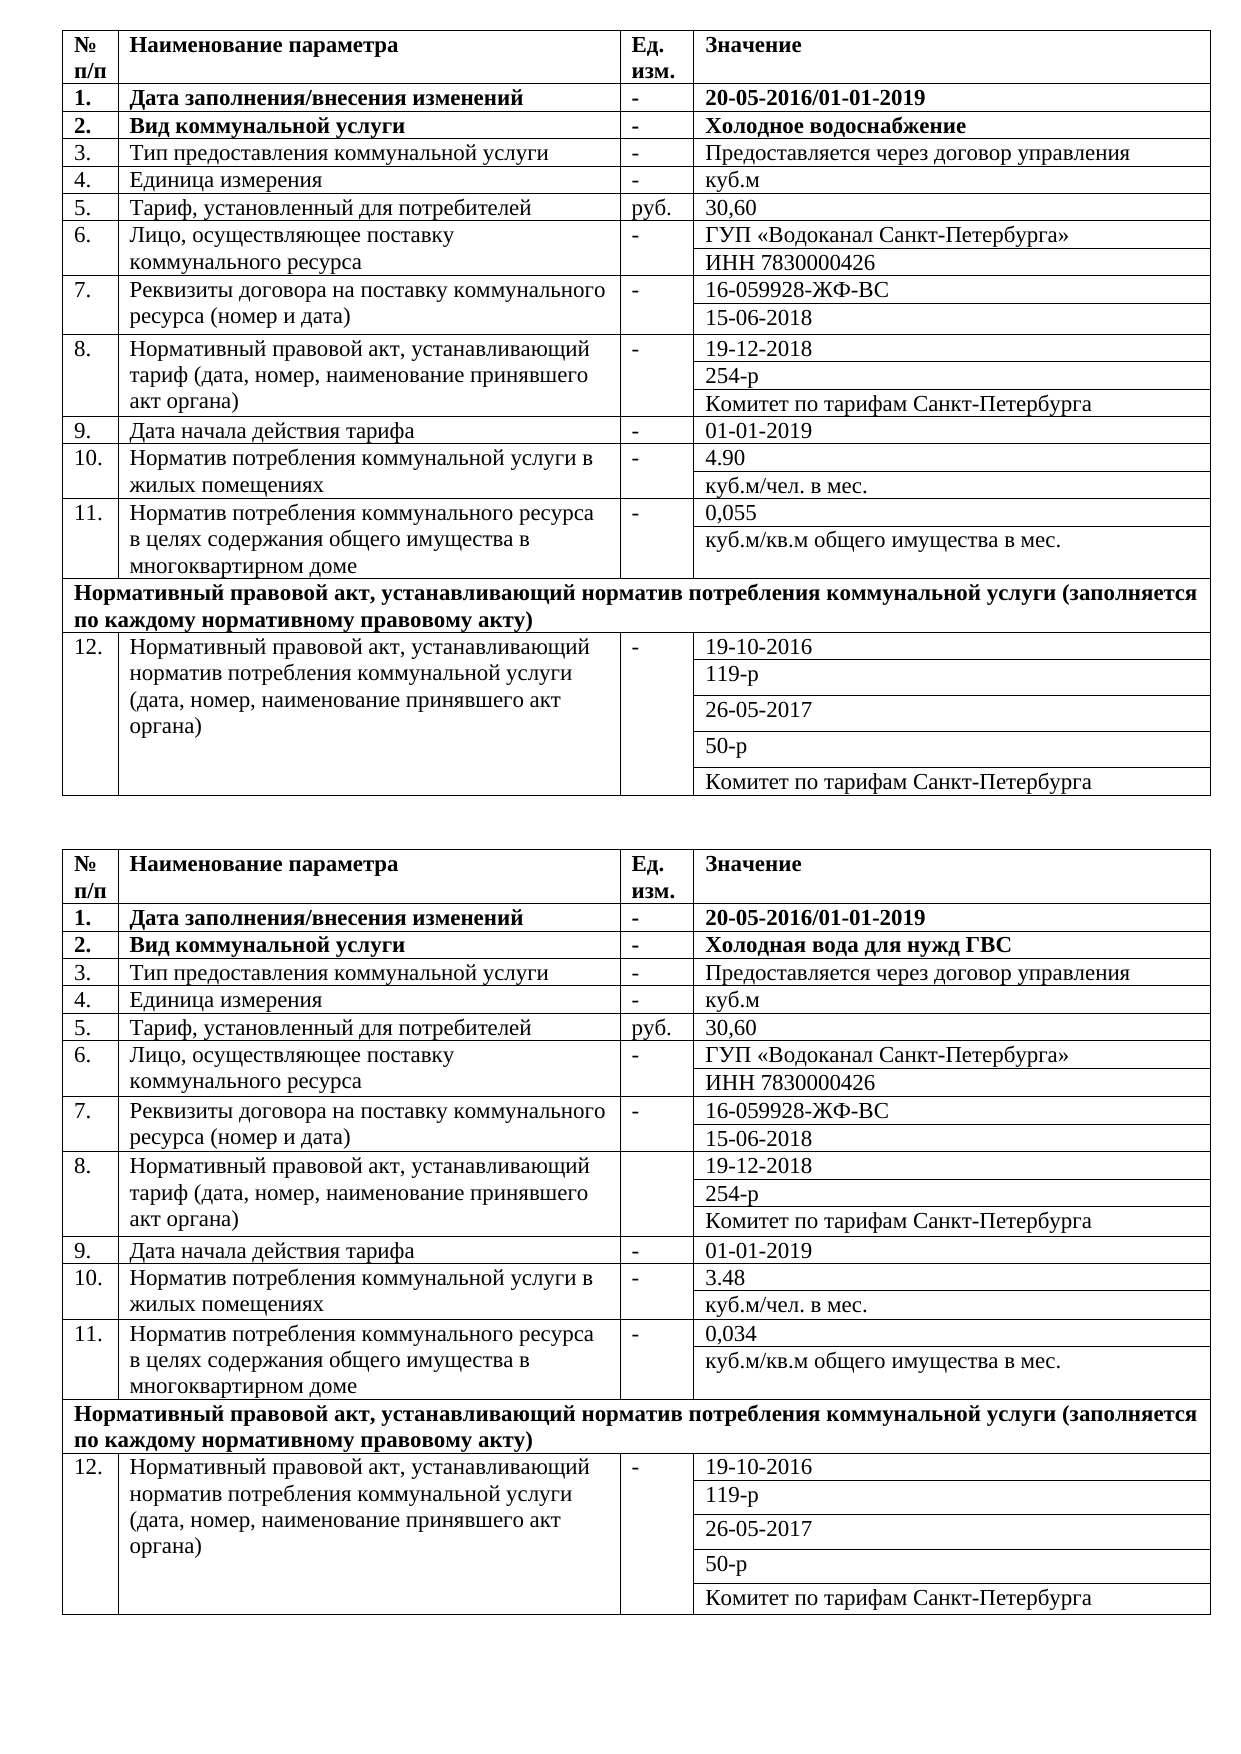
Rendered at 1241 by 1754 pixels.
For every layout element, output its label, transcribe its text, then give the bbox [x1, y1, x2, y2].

table_cell - [621, 139, 693, 166]
table_cell Нормативный правовой акт, устанавливающий тариф (дата, номер, наименование принявшего акт органа) [119, 1152, 620, 1236]
table_cell куб.м/кв.м общего имущества в мес. [694, 527, 1210, 578]
table_cell Тип предоставления коммунальной услуги [119, 959, 620, 985]
table_cell 19-10-2016 [694, 1454, 1210, 1480]
table_cell Холодное водоснабжение [694, 112, 1210, 138]
table_cell 15-06-2018 [694, 1125, 1210, 1151]
table_cell Тип предоставления коммунальной услуги [119, 139, 620, 166]
table_cell - [621, 904, 693, 931]
table_cell куб.м/чел. в мес. [694, 472, 1210, 498]
table_cell 1. [63, 904, 118, 931]
table_cell 10. [63, 1264, 118, 1318]
table_cell 119-р [694, 1481, 1210, 1514]
table_cell - [621, 633, 693, 795]
table_cell Норматив потребления коммунального ресурса в целях содержания общего имущества в многоквартирном доме [119, 499, 620, 578]
table_cell 3. [63, 139, 118, 166]
table_cell 10. [63, 444, 118, 498]
table_cell 12. [63, 1454, 118, 1614]
table_cell Тариф, установленный для потребителей [119, 1014, 620, 1040]
table_cell 11. [63, 1320, 118, 1399]
table_cell 8. [63, 335, 118, 416]
table_cell Предоставляется через договор управления [694, 139, 1210, 166]
table_cell - [621, 1041, 693, 1096]
table_cell 20-05-2016/01-01-2019 [694, 904, 1210, 931]
table_cell 01-01-2019 [694, 417, 1210, 443]
table_cell - [621, 335, 693, 416]
table_cell 1. [63, 84, 118, 111]
table_cell 3.48 [694, 1264, 1210, 1290]
table_cell Дата начала действия тарифа [119, 417, 620, 443]
table_cell 19-12-2018 [694, 335, 1210, 361]
table_cell куб.м/кв.м общего имущества в мес. [694, 1347, 1210, 1399]
table_cell Лицо, осуществляющее поставку коммунального ресурса [119, 1041, 620, 1096]
table_cell 8. [63, 1152, 118, 1236]
table_cell 254-р [694, 1180, 1210, 1206]
table_cell 12. [63, 633, 118, 795]
table_cell Реквизиты договора на поставку коммунального ресурса (номер и дата) [119, 276, 620, 334]
table_header № п/п [63, 31, 118, 83]
table_cell Единица измерения [119, 986, 620, 1013]
table_cell 2. [63, 932, 118, 958]
table_cell 16-059928-ЖФ-ВС [694, 1097, 1210, 1124]
table_cell 50-р [694, 732, 1210, 767]
table_cell [621, 1152, 693, 1236]
table_cell 4.90 [694, 444, 1210, 471]
table_cell Дата заполнения/внесения изменений [119, 904, 620, 931]
table_cell 19-12-2018 [694, 1152, 1210, 1178]
table_cell 9. [63, 417, 118, 443]
table_cell - [621, 221, 693, 275]
table_cell 2. [63, 112, 118, 138]
table_cell Нормативный правовой акт, устанавливающий норматив потребления коммунальной услуги (дата, номер, наименование принявшего акт органа) [119, 1454, 620, 1614]
table_cell Норматив потребления коммунального ресурса в целях содержания общего имущества в многоквартирном доме [119, 1320, 620, 1399]
table_cell 20-05-2016/01-01-2019 [694, 84, 1210, 111]
table_cell - [621, 932, 693, 958]
table_cell Норматив потребления коммунальной услуги в жилых помещениях [119, 444, 620, 498]
table_cell - [621, 499, 693, 578]
table_cell ГУП «Водоканал Санкт-Петербурга» [694, 221, 1210, 248]
table_cell 30,60 [694, 194, 1210, 220]
table_cell - [621, 1097, 693, 1151]
table_cell ГУП «Водоканал Санкт-Петербурга» [694, 1041, 1210, 1068]
table_header Значение [694, 31, 1210, 83]
table_cell Комитет по тарифам Санкт-Петербурга [694, 768, 1210, 795]
table_header Наименование параметра [119, 31, 620, 83]
table_header Ед. изм. [621, 850, 693, 903]
table_cell Комитет по тарифам Санкт-Петербурга [694, 1584, 1210, 1614]
table_cell 6. [63, 221, 118, 275]
table_cell Дата заполнения/внесения изменений [119, 84, 620, 111]
table_cell 254-р [694, 362, 1210, 388]
table_cell 119-р [694, 660, 1210, 695]
table_cell куб.м [694, 167, 1210, 193]
table_cell 26-05-2017 [694, 1515, 1210, 1548]
table_cell - [621, 1320, 693, 1399]
table_cell 3. [63, 959, 118, 985]
table_cell 11. [63, 499, 118, 578]
table_cell Холодная вода для нужд ГВС [694, 932, 1210, 958]
table_cell 5. [63, 194, 118, 220]
table_cell - [621, 167, 693, 193]
table_cell 4. [63, 986, 118, 1013]
table_cell 0,055 [694, 499, 1210, 526]
table_cell Предоставляется через договор управления [694, 959, 1210, 985]
table_header Наименование параметра [119, 850, 620, 903]
table_cell Комитет по тарифам Санкт-Петербурга [694, 1207, 1210, 1236]
table_cell Вид коммунальной услуги [119, 932, 620, 958]
table_cell 19-10-2016 [694, 633, 1210, 659]
table_cell Лицо, осуществляющее поставку коммунального ресурса [119, 221, 620, 275]
table_header Ед. изм. [621, 31, 693, 83]
table_cell - [621, 112, 693, 138]
table_cell Комитет по тарифам Санкт-Петербурга [694, 390, 1210, 416]
table_cell - [621, 417, 693, 443]
table_cell Нормативный правовой акт, устанавливающий норматив потребления коммунальной услуги (заполняется по каждому нормативному правовому акту) [63, 1400, 1210, 1452]
table_cell Вид коммунальной услуги [119, 112, 620, 138]
table_cell Тариф, установленный для потребителей [119, 194, 620, 220]
table_cell 7. [63, 276, 118, 334]
table_cell 26-05-2017 [694, 696, 1210, 731]
table_header Значение [694, 850, 1210, 903]
table_header № п/п [63, 850, 118, 903]
table_cell ИНН 7830000426 [694, 249, 1210, 275]
table_cell 30,60 [694, 1014, 1210, 1040]
table_cell - [621, 84, 693, 111]
table_cell Единица измерения [119, 167, 620, 193]
table_cell - [621, 1264, 693, 1318]
table_cell 50-р [694, 1550, 1210, 1583]
table_cell - [621, 959, 693, 985]
table_cell 9. [63, 1237, 118, 1263]
table_cell - [621, 986, 693, 1013]
table_cell руб. [621, 194, 693, 220]
table_cell - [621, 444, 693, 498]
table_cell 4. [63, 167, 118, 193]
table_cell Нормативный правовой акт, устанавливающий норматив потребления коммунальной услуги (заполняется по каждому нормативному правовому акту) [63, 579, 1210, 632]
table_cell 15-06-2018 [694, 304, 1210, 334]
table_cell Нормативный правовой акт, устанавливающий тариф (дата, номер, наименование принявшего акт органа) [119, 335, 620, 416]
table_cell куб.м/чел. в мес. [694, 1291, 1210, 1318]
table_cell руб. [621, 1014, 693, 1040]
table_cell 5. [63, 1014, 118, 1040]
table_cell Нормативный правовой акт, устанавливающий норматив потребления коммунальной услуги (дата, номер, наименование принявшего акт органа) [119, 633, 620, 795]
table_cell 7. [63, 1097, 118, 1151]
table_cell Реквизиты договора на поставку коммунального ресурса (номер и дата) [119, 1097, 620, 1151]
table_cell - [621, 276, 693, 334]
table_cell - [621, 1237, 693, 1263]
table_cell Норматив потребления коммунальной услуги в жилых помещениях [119, 1264, 620, 1318]
table_cell 6. [63, 1041, 118, 1096]
table_cell ИНН 7830000426 [694, 1069, 1210, 1096]
table_cell 0,034 [694, 1320, 1210, 1346]
table_cell Дата начала действия тарифа [119, 1237, 620, 1263]
table_cell 16-059928-ЖФ-ВС [694, 276, 1210, 302]
table_cell - [621, 1454, 693, 1614]
table_cell куб.м [694, 986, 1210, 1013]
table_cell 01-01-2019 [694, 1237, 1210, 1263]
